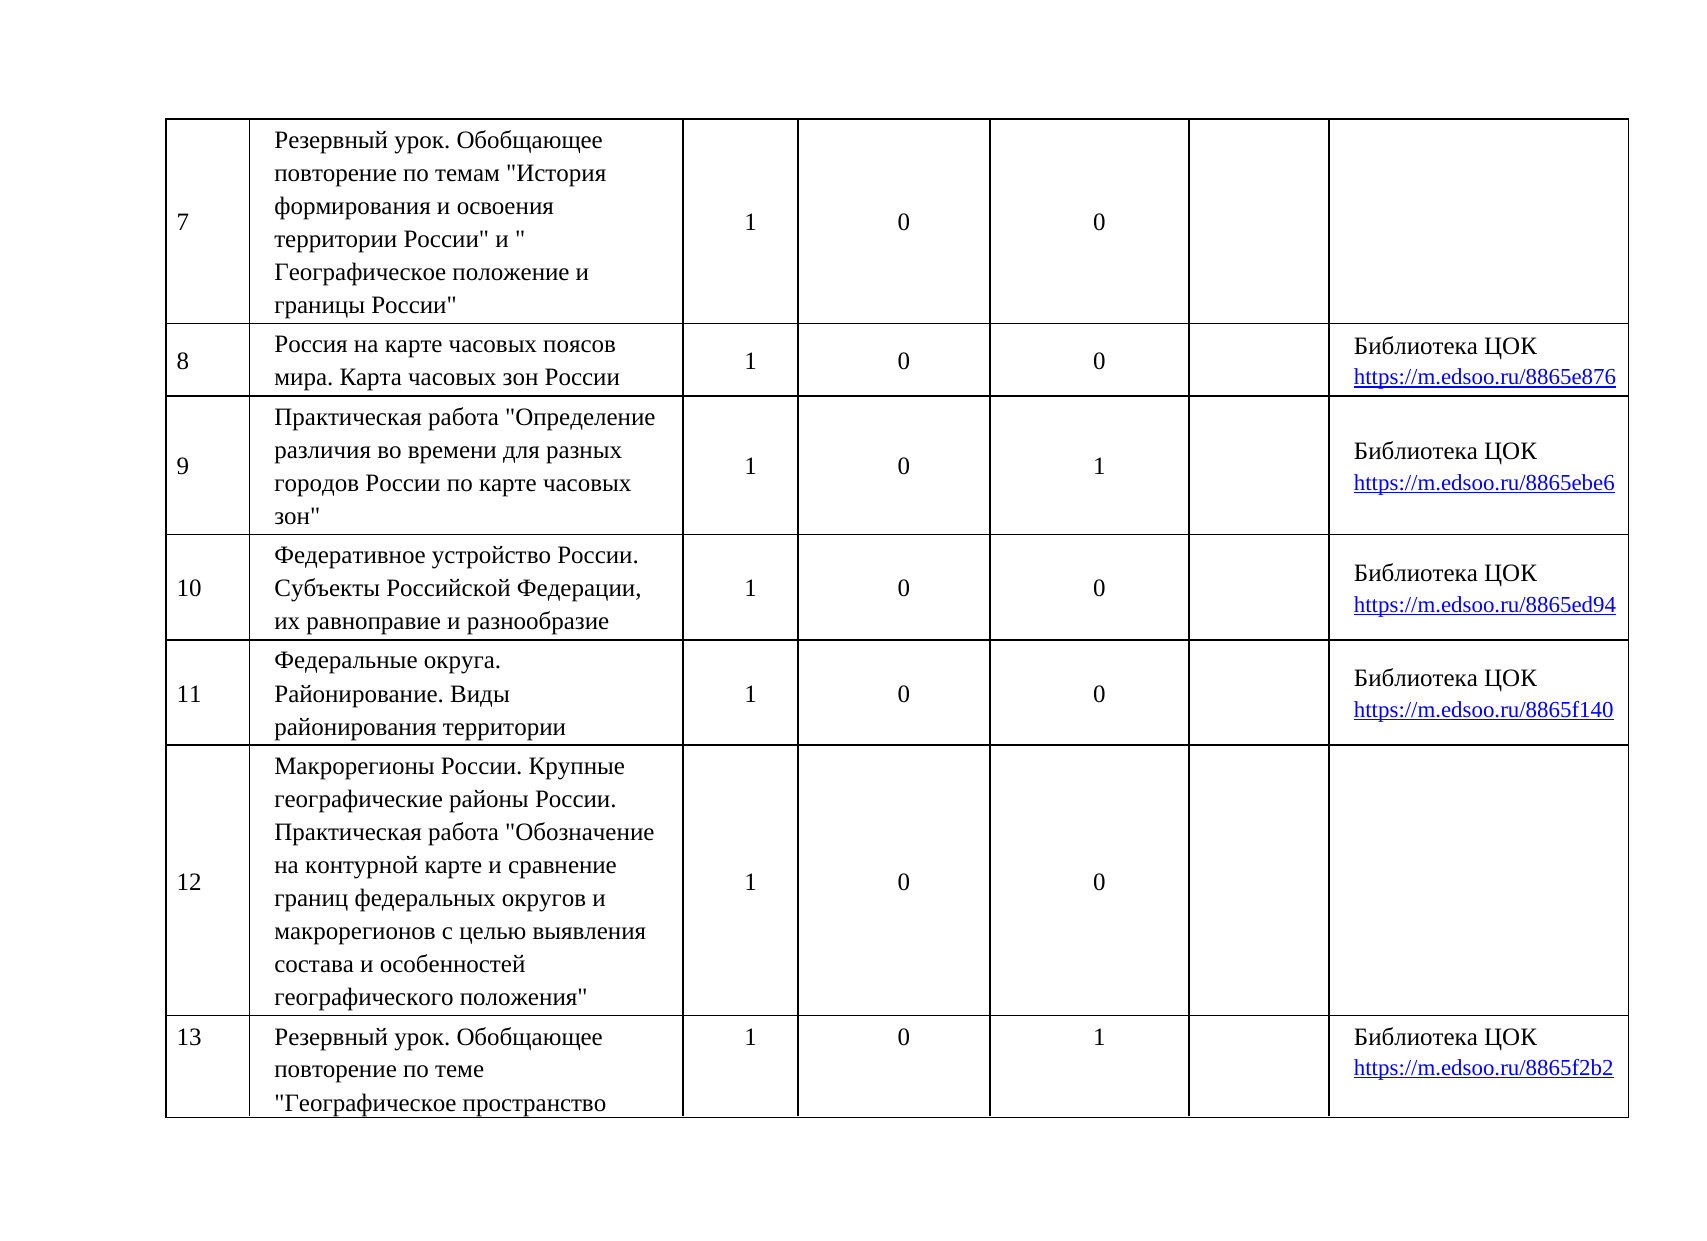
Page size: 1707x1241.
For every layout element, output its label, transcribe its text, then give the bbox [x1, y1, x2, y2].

table_cell Макрорегионы России. Крупные географические районы России. Практическая работа "Обозначение на контурной карте и сравнение границ федеральных округов и макрорегионов с целью выявления состава и особенностей географического положения" [250, 746, 682, 1015]
table_cell [1190, 746, 1328, 1015]
table_cell 0 [799, 746, 989, 1015]
table_cell 8 [167, 324, 249, 395]
table_cell 7 [167, 120, 249, 323]
table_cell 1 [991, 1016, 1188, 1116]
table_cell Федеральные округа. Районирование. Виды районирования территории [250, 641, 682, 744]
table_cell 1 [684, 120, 797, 323]
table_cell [1330, 1016, 1628, 1116]
table_cell 0 [799, 1016, 989, 1116]
table_cell 1 [684, 1016, 797, 1116]
table_cell [1190, 535, 1328, 639]
table_cell 0 [991, 746, 1188, 1015]
table_cell 0 [799, 535, 989, 639]
table_cell 1 [684, 535, 797, 639]
table_cell 1 [684, 324, 797, 395]
table_cell Практическая работа "Определение различия во времени для разных городов России по карте часовых зон" [250, 397, 682, 533]
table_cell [250, 1016, 682, 1116]
table_cell 0 [799, 120, 989, 323]
table_cell 1 [684, 397, 797, 533]
table_cell 10 [167, 535, 249, 639]
table_cell Библиотека ЦОК https://m.edsoo.ru/8865ed94 [1330, 535, 1628, 639]
table_cell [1190, 397, 1328, 533]
table_cell 0 [991, 641, 1188, 744]
table_cell [1190, 1016, 1328, 1116]
table_cell 0 [991, 324, 1188, 395]
table_cell 12 [167, 746, 249, 1015]
table_cell Библиотека ЦОК https://m.edsoo.ru/8865ebe6 [1330, 397, 1628, 533]
table_cell [1190, 641, 1328, 744]
table_cell Федеративное устройство России. Субъекты Российской Федерации, их равноправие и разнообразие [250, 535, 682, 639]
table_cell 1 [684, 746, 797, 1015]
table_cell 0 [799, 324, 989, 395]
table_cell [1190, 324, 1328, 395]
table_cell 1 [991, 397, 1188, 533]
table_cell [1330, 120, 1628, 323]
table_cell 0 [799, 641, 989, 744]
table_cell Россия на карте часовых поясов мира. Карта часовых зон России [250, 324, 682, 395]
table_cell [1330, 746, 1628, 1015]
table_cell 11 [167, 641, 249, 744]
table_cell 1 [684, 641, 797, 744]
table_cell [1190, 120, 1328, 323]
table_cell 0 [991, 120, 1188, 323]
table_cell 13 [167, 1016, 249, 1116]
table_cell 0 [799, 397, 989, 533]
table_cell 9 [167, 397, 249, 533]
table_cell Библиотека ЦОК https://m.edsoo.ru/8865e876 [1330, 324, 1628, 395]
table_cell Библиотека ЦОК https://m.edsoo.ru/8865f140 [1330, 641, 1628, 744]
table_cell 0 [991, 535, 1188, 639]
table_cell Резервный урок. Обобщающее повторение по темам "История формирования и освоения территории России" и " Географическое положение и границы России" [250, 120, 682, 323]
